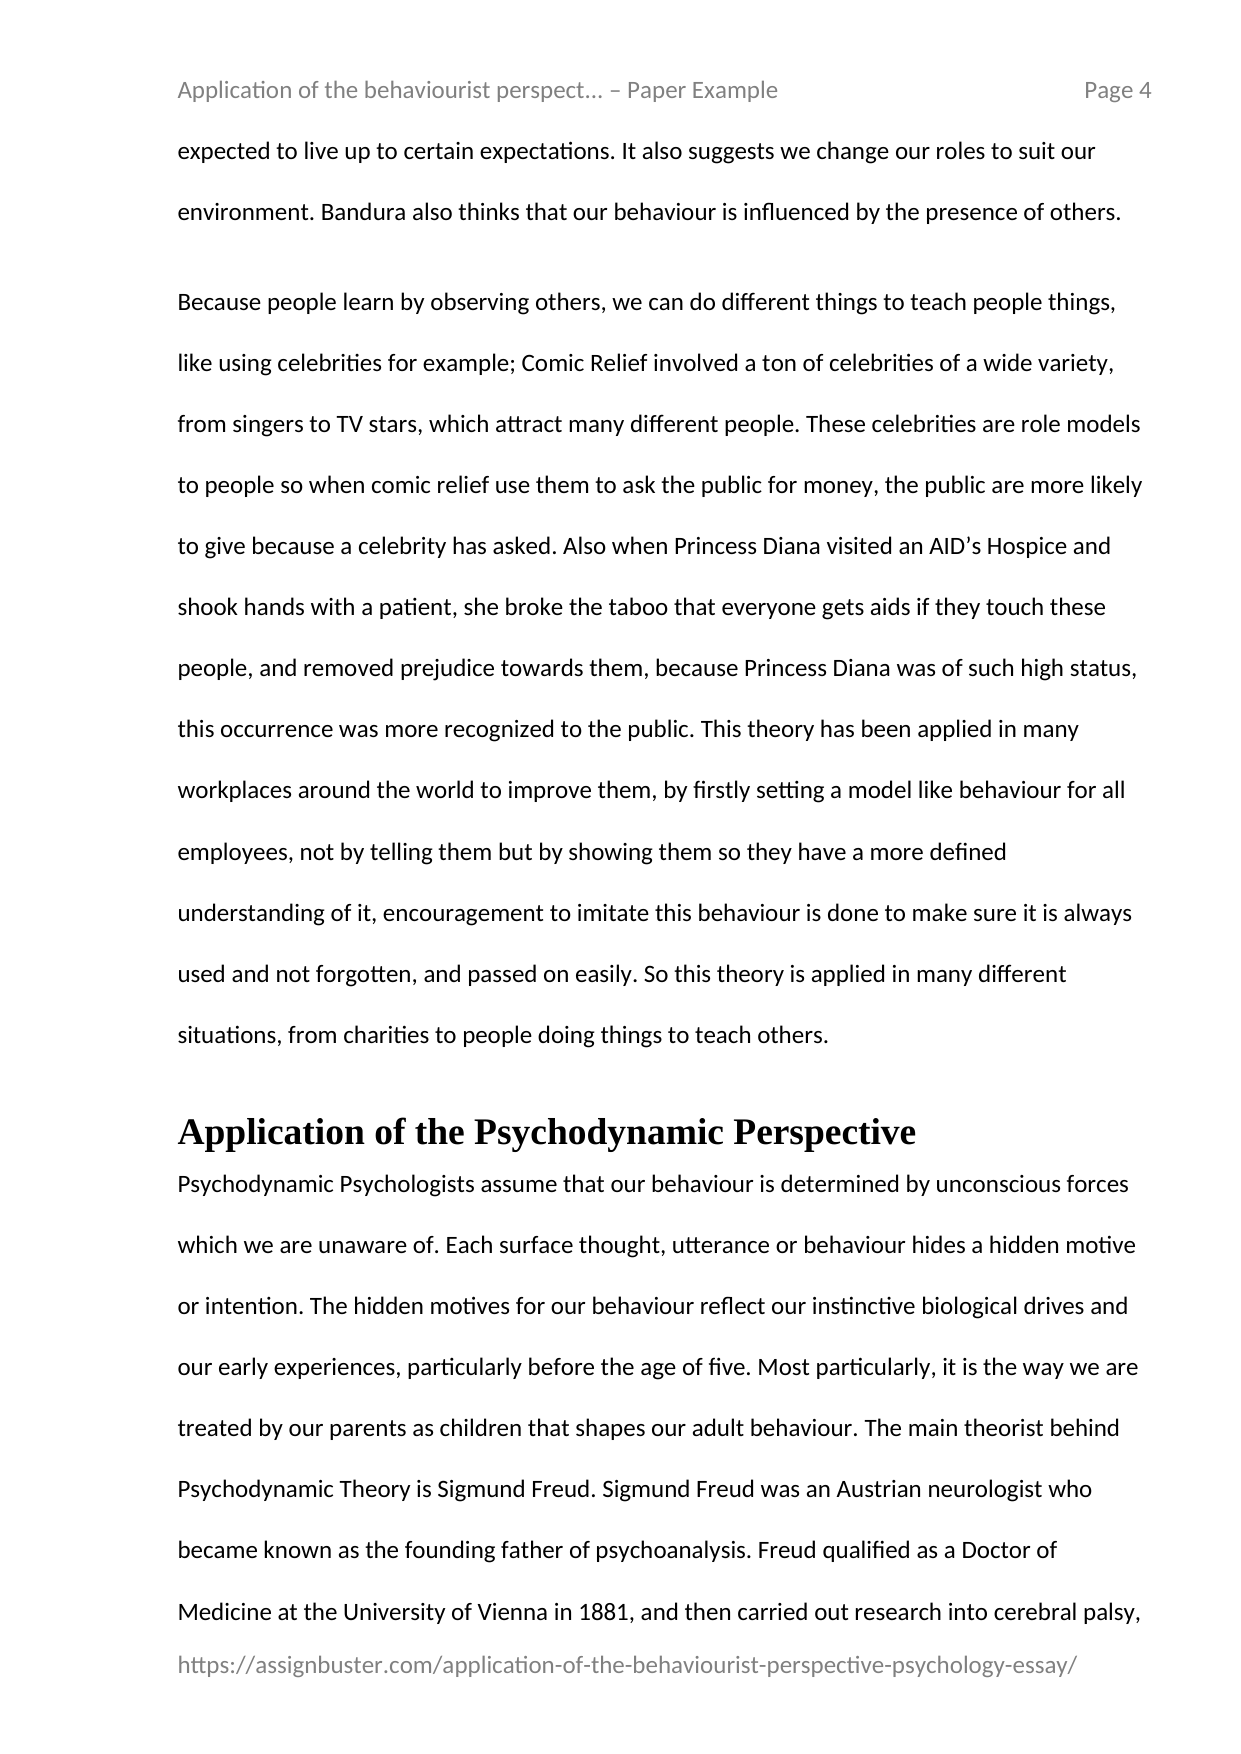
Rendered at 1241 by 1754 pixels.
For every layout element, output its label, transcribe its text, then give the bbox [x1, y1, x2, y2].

text Because people learn by observing others, we can do different things to teach people things, like using celebrities for example; Comic Relief involved a ton of celebrities of a wide variety, from singers to TV stars, which attract many different people. These celebrities are role models to people so when comic relief use them to ask the public for money, the public are more likely to give because a celebrity has asked. Also when Princess Diana visited an AID’s Hospice and shook hands with a patient, she broke the taboo that everyone gets aids if they touch these people, and removed prejudice towards them, because Princess Diana was of such high status, this occurrence was more recognized to the public. This theory has been applied in many workplaces around the world to improve them, by firstly setting a model like behaviour for all employees, not by telling them but by showing them so they have a more defined understanding of it, encouragement to imitate this behaviour is done to make sure it is always used and not forgotten, and passed on easily. So this theory is applied in many different situations, from charities to people doing things to teach others. [177, 286, 1152, 1049]
subtitle Application of the Psychodynamic Perspective [177, 1109, 1152, 1152]
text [177, 1168, 1152, 1626]
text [177, 135, 1152, 226]
